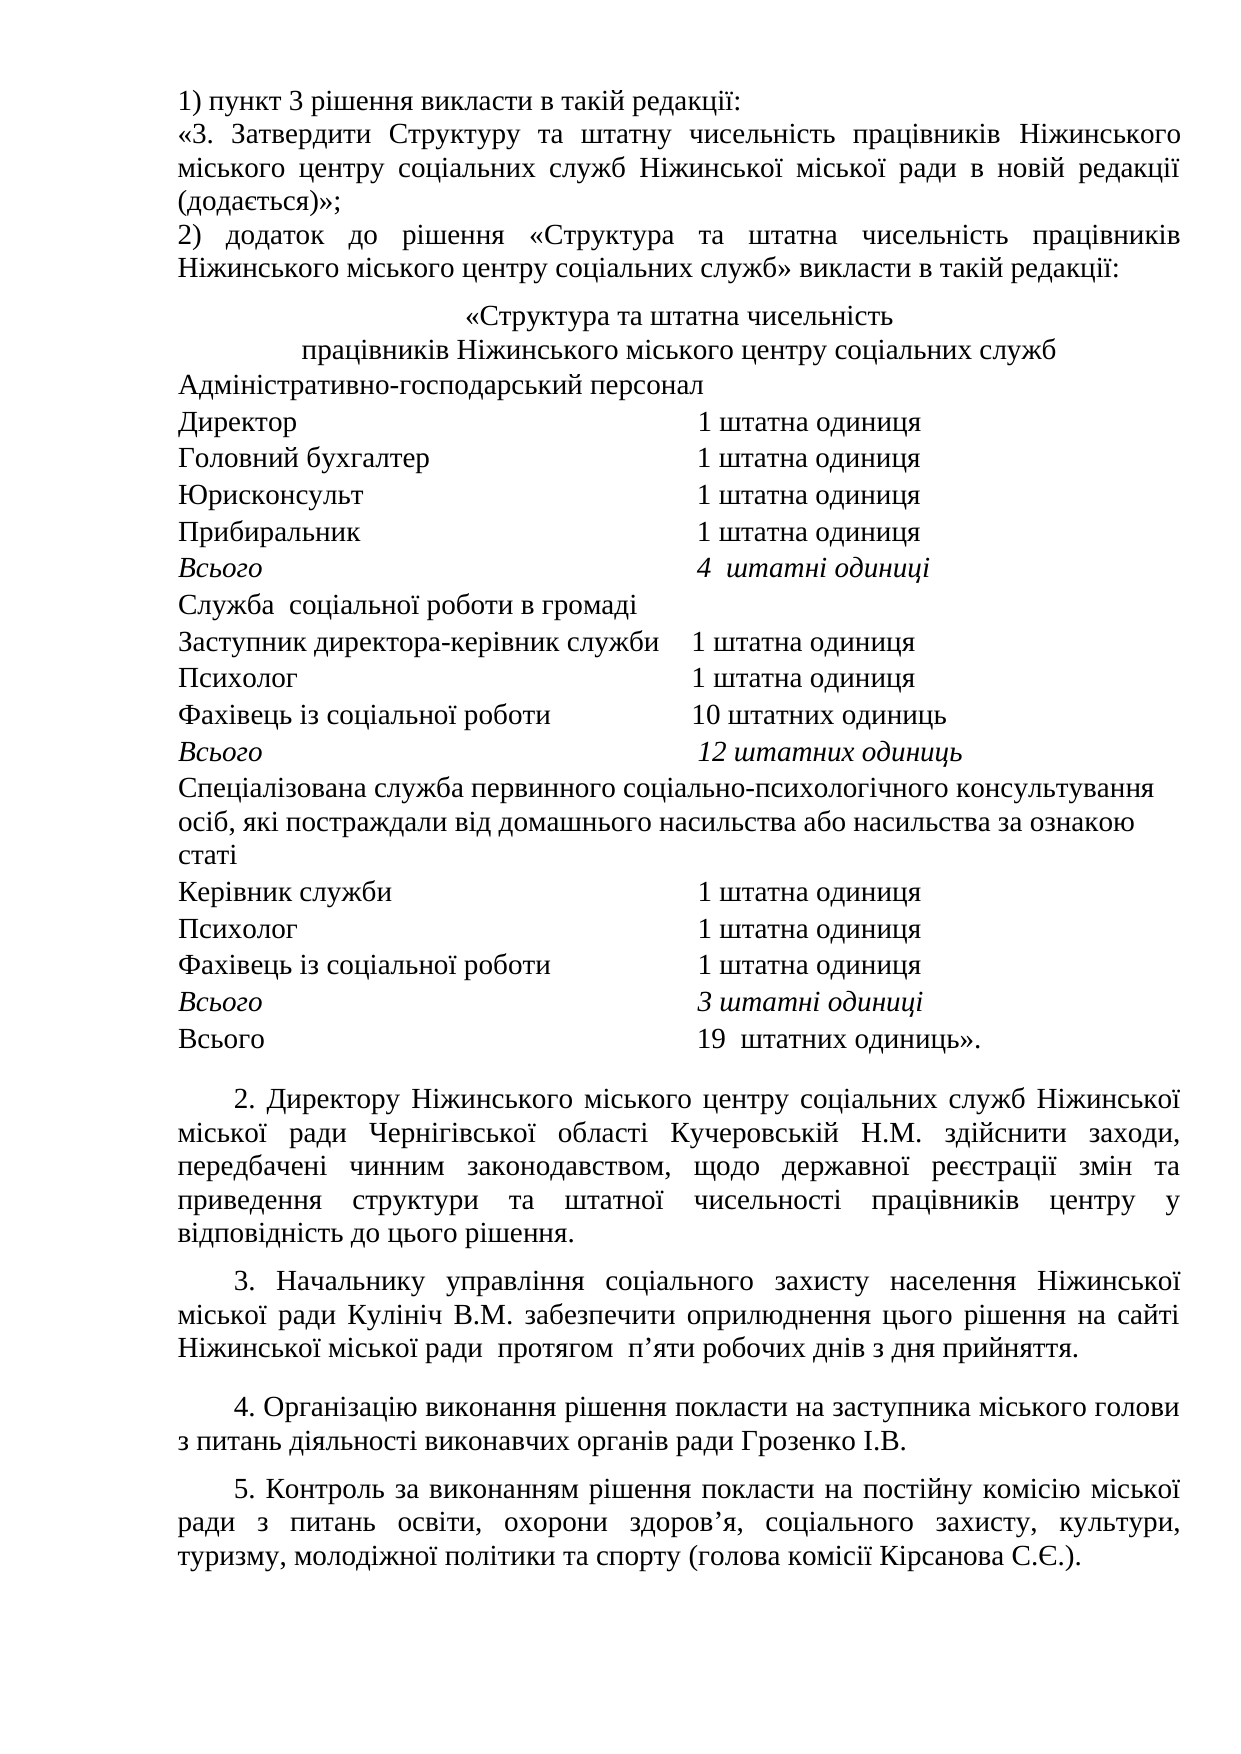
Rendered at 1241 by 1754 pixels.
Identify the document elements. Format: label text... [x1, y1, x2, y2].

table_cell Всього [176, 549, 682, 585]
table_cell Директор [176, 402, 682, 439]
table_cell 1 штатна одиниця [682, 659, 1180, 695]
table_cell 1 штатна одиниця [682, 909, 1180, 946]
table_cell 1 штатна одиниця [682, 946, 1180, 982]
table_cell Всього [176, 732, 682, 769]
table_cell 10 штатних одиниць [682, 695, 1180, 732]
text 3. Начальнику управління соціального захисту населення Ніжинської міської ради Кулініч В.М. забезпечити оприлюднення цього рішення на сайті Ніжинської міської ради протягом п’яти робочих днів з дня прийняття. [177, 1263, 1181, 1364]
text працівників Ніжинського міського центру соціальних служб [177, 332, 1181, 365]
table_cell Всього [176, 983, 682, 1019]
table_cell 1 штатна одиниця [682, 873, 1180, 909]
table_cell Психолог [176, 909, 682, 946]
table_cell 1 штатна одиниця [682, 622, 1180, 659]
table_cell Фахівець із соціальної роботи [176, 946, 682, 982]
text «3. Затвердити Структуру та штатну чисельність працівників Ніжинського міського центру соціальних служб Ніжинської міської ради в новій редакції (додається)»; [177, 116, 1181, 217]
table_cell Всього [176, 1019, 682, 1056]
table_cell 1 штатна одиниця [682, 475, 1180, 512]
table_cell Головний бухгалтер [176, 439, 682, 475]
table_cell Юрисконсульт [176, 475, 682, 512]
table_cell 3 штатні одиниці [682, 983, 1180, 1019]
text 2) додаток до рішення «Структура та штатна чисельність працівників Ніжинського міського центру соціальних служб» викласти в такій редакції: [177, 217, 1181, 284]
table_cell 4 штатні одиниці [682, 549, 1180, 585]
table_cell Фахівець із соціальної роботи [176, 695, 682, 732]
text 4. Організацію виконання рішення покласти на заступника міського голови з питань діяльності виконавчих органів ради Грозенко І.В. [177, 1389, 1181, 1456]
table_cell 19 штатних одиниць». [682, 1019, 1180, 1056]
text «Структура та штатна чисельність [177, 298, 1181, 332]
table_cell Прибиральник [176, 512, 682, 549]
table_cell Психолог [176, 659, 682, 695]
table_cell Спеціалізована служба первинного соціально-психологічного консультування осіб, які постраждали від домашнього насильства або насильства за ознакою статі [176, 769, 1180, 872]
table_cell Керівник служби [176, 873, 682, 909]
table_cell 1 штатна одиниця [682, 439, 1180, 475]
table_cell 1 штатна одиниця [682, 512, 1180, 549]
text 5. Контроль за виконанням рішення покласти на постійну комісію міської ради з питань освіти, охорони здоров’я, соціального захисту, культури, туризму, молодіжної політики та спорту (голова комісії Кірсанова С.Є.). [177, 1471, 1181, 1571]
text 2. Директору Ніжинського міського центру соціальних служб Ніжинської міської ради Чернігівської області Кучеровській Н.М. здійснити заходи, передбачені чинним законодавством, щодо державної реєстрації змін та приведення структури та штатної чисельності працівників центру у відповідність до цього рішення. [177, 1081, 1181, 1249]
table_cell 1 штатна одиниця [682, 402, 1180, 439]
table_cell Заступник директора-керівник служби [176, 622, 682, 659]
table_cell Служба соціальної роботи в громаді [176, 585, 1180, 622]
text 1) пункт 3 рішення викласти в такій редакції: [177, 83, 1181, 116]
table_header Адміністративно-господарський персонал [176, 365, 1180, 402]
table_cell 12 штатних одиниць [682, 732, 1180, 769]
